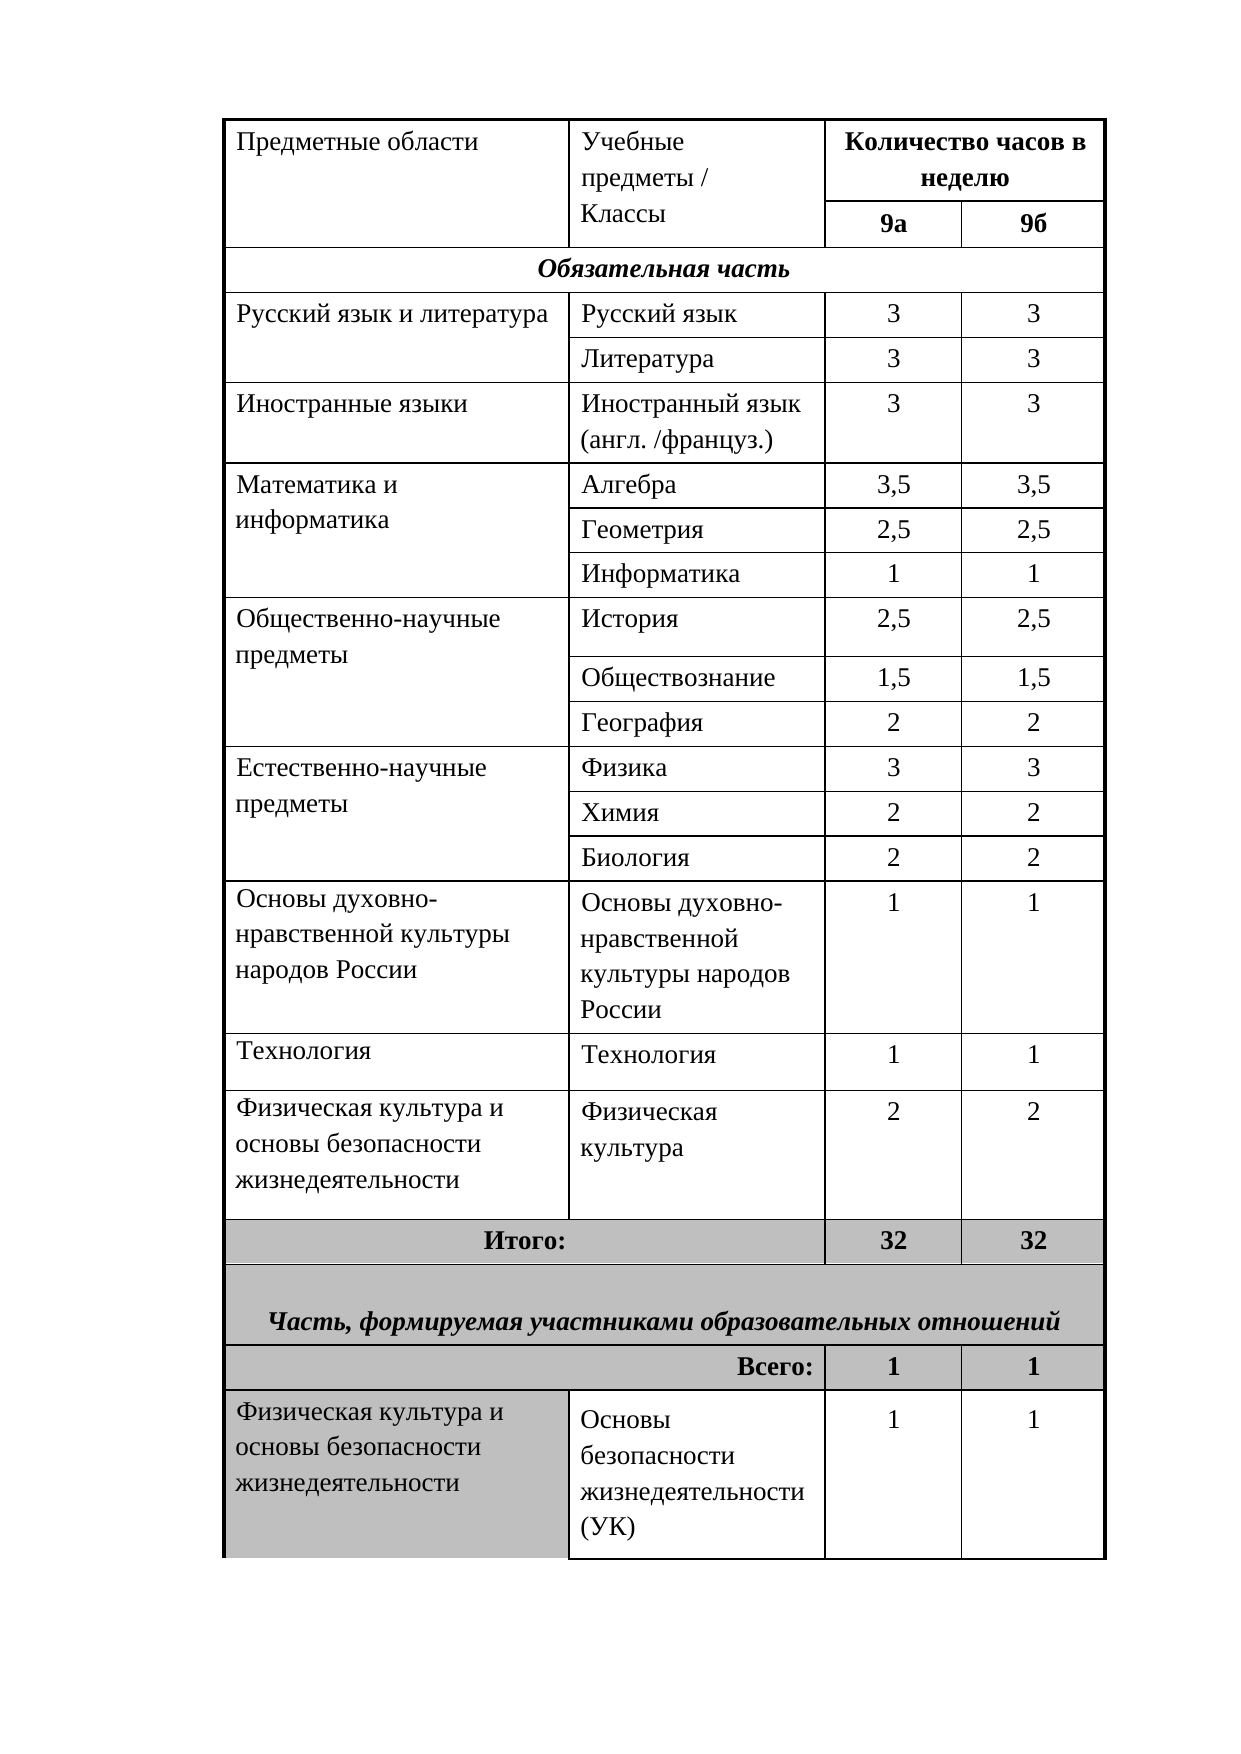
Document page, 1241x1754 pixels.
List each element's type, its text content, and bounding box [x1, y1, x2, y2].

table_cell 9б [962, 202, 1103, 247]
table_cell 2 [962, 702, 1103, 746]
table_cell 2 [962, 1091, 1103, 1219]
table_cell История [570, 598, 824, 656]
table_header Учебные предметы / Классы [570, 121, 824, 247]
table_cell 2 [962, 792, 1103, 835]
table_cell 3 [962, 383, 1103, 462]
table_cell 2 [962, 837, 1103, 880]
table_cell 3 [962, 293, 1103, 337]
table_cell Основы безопасности жизнедеятельности (УК) [570, 1391, 824, 1558]
table_cell 2,5 [962, 509, 1103, 552]
table_cell 2,5 [826, 509, 961, 552]
table_cell 2 [826, 837, 961, 880]
table_cell Русский язык и литература [226, 293, 568, 381]
table_cell 1 [962, 882, 1103, 1032]
table_cell 1 [826, 1391, 961, 1558]
table_cell Основы духовно-нравственной культуры народов России [226, 882, 568, 1032]
table_cell Основы духовно-нравственной культуры народов России [570, 882, 824, 1032]
table_cell 9а [826, 202, 961, 247]
table_cell Литература [570, 338, 824, 381]
table_cell 2 [826, 792, 961, 835]
table_cell Итого: [226, 1220, 824, 1263]
table_header Предметные области [226, 121, 568, 247]
table_cell 2 [826, 1091, 961, 1219]
table_cell Обществознание [570, 657, 824, 701]
table_cell Общественно-научные предметы [226, 598, 568, 746]
table_cell География [570, 702, 824, 746]
table_cell Иностранные языки [226, 383, 568, 462]
table_cell 3,5 [962, 464, 1103, 507]
table_cell 1 [826, 882, 961, 1032]
table_cell 3 [826, 338, 961, 381]
table_cell 1 [962, 1391, 1103, 1558]
table_cell Алгебра [570, 464, 824, 507]
table_cell 3 [962, 747, 1103, 791]
table_cell 2,5 [962, 598, 1103, 656]
table_cell Математика и информатика [226, 464, 568, 597]
table_cell Технология [226, 1034, 568, 1090]
table_cell 32 [962, 1220, 1103, 1263]
table_cell 1 [826, 1034, 961, 1090]
table_cell 3 [826, 293, 961, 337]
table_cell Иностранный язык (англ. /француз.) [570, 383, 824, 462]
table_cell 1 [826, 553, 961, 597]
table_cell 3 [826, 747, 961, 791]
table_cell Часть, формируемая участниками образовательных отношений [226, 1265, 1103, 1344]
table_cell 3 [962, 338, 1103, 381]
table_cell Обязательная часть [226, 248, 1103, 292]
table_cell 1 [962, 1034, 1103, 1090]
table_cell 2,5 [826, 598, 961, 656]
table_cell Биология [570, 837, 824, 880]
table_cell 1,5 [826, 657, 961, 701]
table_header Количество часов в неделю [826, 121, 1103, 200]
table_cell Всего: [226, 1346, 824, 1389]
table_cell 2 [826, 702, 961, 746]
table_cell 32 [826, 1220, 961, 1263]
table_cell Физическая культура [570, 1091, 824, 1219]
table_cell 1 [826, 1346, 961, 1389]
table_cell Химия [570, 792, 824, 835]
table_cell Технология [570, 1034, 824, 1090]
table_cell Физика [570, 747, 824, 791]
table_cell Русский язык [570, 293, 824, 337]
table_cell Физическая культура и основы безопасности жизнедеятельности [226, 1091, 568, 1219]
table_cell 3 [826, 383, 961, 462]
table_cell Физическая культура и основы безопасности жизнедеятельности [226, 1391, 568, 1558]
table_cell 1 [962, 1346, 1103, 1389]
table_cell Информатика [570, 553, 824, 597]
table_cell 1,5 [962, 657, 1103, 701]
table_cell Геометрия [570, 509, 824, 552]
table_cell 3,5 [826, 464, 961, 507]
table_cell Естественно-научные предметы [226, 747, 568, 880]
table_cell 1 [962, 553, 1103, 597]
